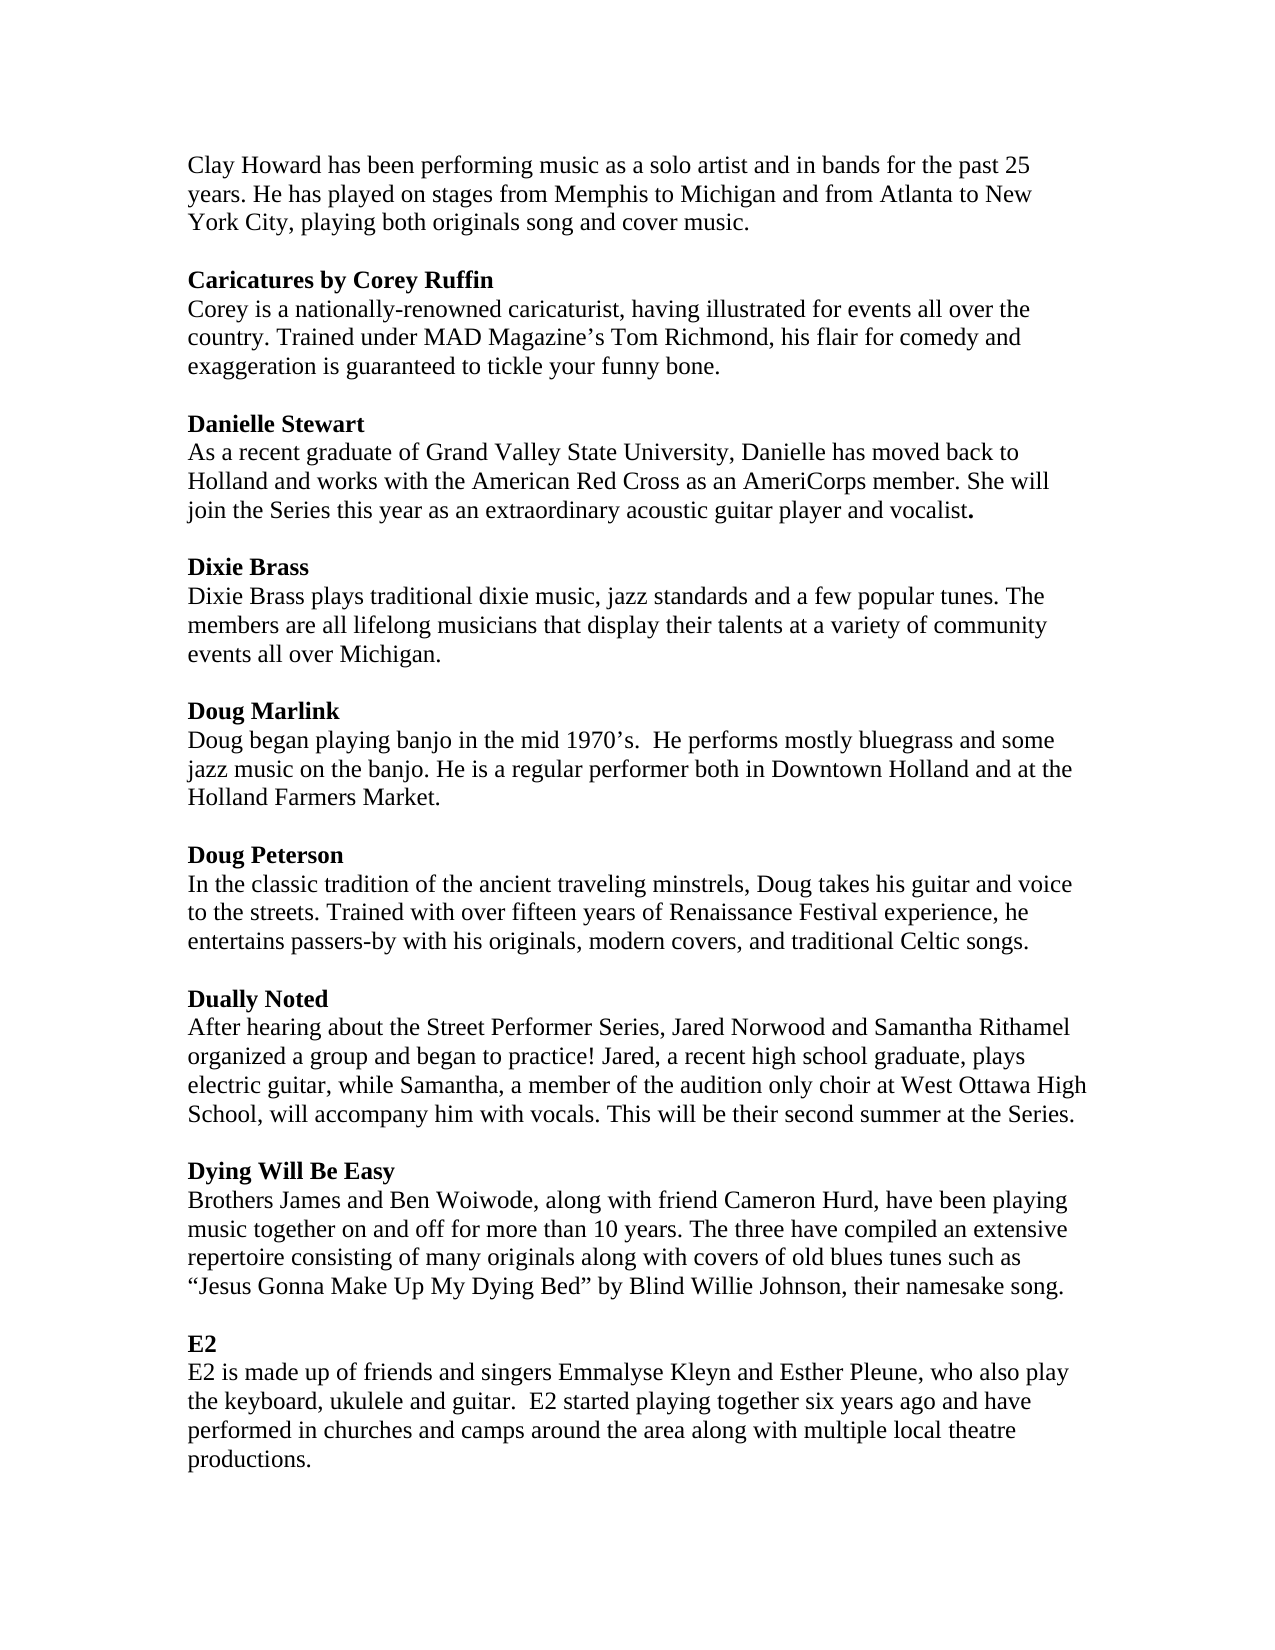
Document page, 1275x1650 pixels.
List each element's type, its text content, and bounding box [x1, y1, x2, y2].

text Clay Howard has been performing music as a solo artist and in bands for the past 25 years. He has played on stages from Memphis to Michigan and from Atlanta to New York City, playing both originals song and cover music. [187, 150, 1087, 236]
text In the classic tradition of the ancient traveling minstrels, Doug takes his guitar and voice to the streets. Trained with over fifteen years of Renaissance Festival experience, he entertains passers-by with his originals, modern covers, and traditional Celtic songs. [187, 869, 1087, 955]
text Corey is a nationally-renowned caricaturist, having illustrated for events all over the country. Trained under MAD Magazine’s Tom Richmond, his flair for comedy and exaggeration is guaranteed to tickle your funny bone. [187, 294, 1087, 380]
text E2 [187, 1329, 1087, 1357]
text Dying Will Be Easy [187, 1156, 1087, 1185]
text Danielle Stewart [187, 409, 1087, 437]
text As a recent graduate of Grand Valley State University, Danielle has moved back to Holland and works with the American Red Cross as an AmeriCorps member. She will join the Series this year as an extraordinary acoustic guitar player and vocalist. [187, 437, 1087, 524]
text E2 is made up of friends and singers Emmalyse Kleyn and Esther Pleune, who also play the keyboard, ukulele and guitar. E2 started playing together six years ago and have performed in churches and camps around the area along with multiple local theatre productions. [187, 1357, 1087, 1472]
text Doug began playing banjo in the mid 1970’s. He performs mostly bluegrass and some jazz music on the banjo. He is a regular performer both in Downtown Holland and at the Holland Farmers Market. [187, 725, 1087, 811]
text Dually Noted After hearing about the Street Performer Series, Jared Norwood and Samantha Rithamel organized a group and began to practice! Jared, a recent high school graduate, plays electric guitar, while Samantha, a member of the audition only choir at West Ottawa High School, will accompany him with vocals. This will be their second summer at the Series. [187, 984, 1087, 1127]
text Caricatures by Corey Ruffin [187, 265, 1087, 294]
text Dixie Brass [187, 552, 1087, 581]
text Brothers James and Ben Woiwode, along with friend Cameron Hurd, have been playing music together on and off for more than 10 years. The three have compiled an extensive repertoire consisting of many originals along with covers of old blues tunes such as “Jesus Gonna Make Up My Dying Bed” by Blind Willie Johnson, their namesake song. [187, 1185, 1087, 1300]
text Doug Marlink [187, 696, 1087, 725]
text Dixie Brass plays traditional dixie music, jazz standards and a few popular tunes. The members are all lifelong musicians that display their talents at a variety of community events all over Michigan. [187, 581, 1087, 667]
text Doug Peterson [187, 840, 1087, 869]
